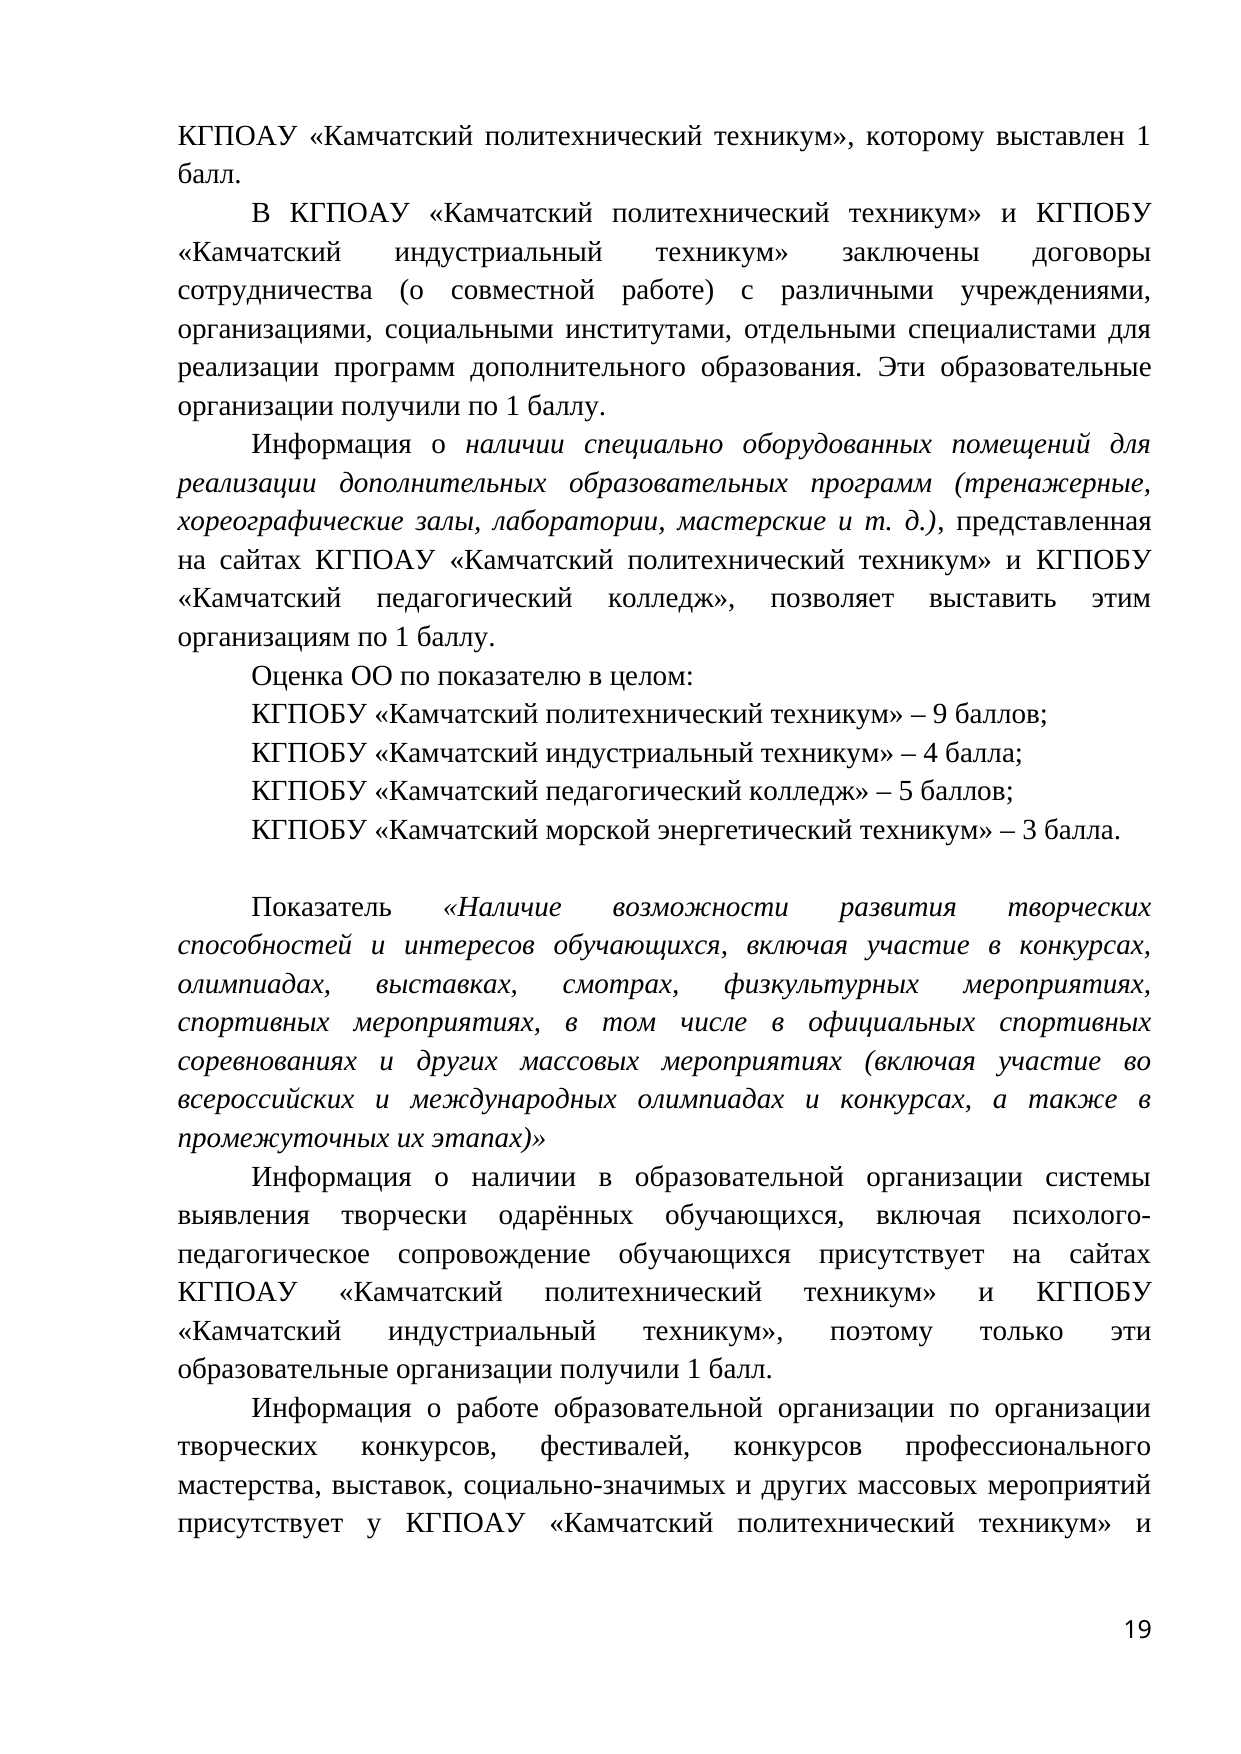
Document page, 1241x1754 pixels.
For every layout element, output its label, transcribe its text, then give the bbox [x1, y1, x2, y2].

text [177, 118, 1152, 190]
text КГПОБУ «Камчатский индустриальный техникум» – 4 балла; [177, 735, 1152, 768]
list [177, 1390, 1152, 1539]
text КГПОБУ «Камчатский политехнический техникум» – 9 баллов; [177, 696, 1152, 730]
text Показатель «Наличие возможности развития творческих способностей и интересов обучающихся, включая участие в конкурсах, олимпиадах, выставках, смотрах, физкультурных мероприятиях, спортивных мероприятиях, в том числе в официальных спортивных соревнованиях и других массовых мероприятиях (включая участие во всероссийских и международных олимпиадах и конкурсах, а также в промежуточных их этапах)» [177, 889, 1152, 1154]
text Оценка ОО по показателю в целом: [177, 658, 1152, 691]
text Информация о наличии специально оборудованных помещений для реализации дополнительных образовательных программ (тренажерные, хореографические залы, лаборатории, мастерские и т. д.), представленная на сайтах КГПОАУ «Камчатский политехнический техникум» и КГПОБУ «Камчатский педагогический колледж», позволяет выставить этим организациям по 1 баллу. [177, 426, 1152, 653]
text КГПОБУ «Камчатский морской энергетический техникум» – 3 балла. [177, 812, 1152, 845]
text КГПОБУ «Камчатский педагогический колледж» – 5 баллов; [177, 773, 1152, 807]
text Информация о наличии в образовательной организации системы выявления творчески одарённых обучающихся, включая психолого-педагогическое сопровождение обучающихся присутствует на сайтах КГПОАУ «Камчатский политехнический техникум» и КГПОБУ «Камчатский индустриальный техникум», поэтому только эти образовательные организации получили 1 балл. [177, 1159, 1152, 1385]
text В КГПОАУ «Камчатский политехнический техникум» и КГПОБУ «Камчатский индустриальный техникум» заключены договоры сотрудничества (о совместной работе) с различными учреждениями, организациями, социальными институтами, отдельными специалистами для реализации программ дополнительного образования. Эти образовательные организации получили по 1 баллу. [177, 195, 1152, 421]
